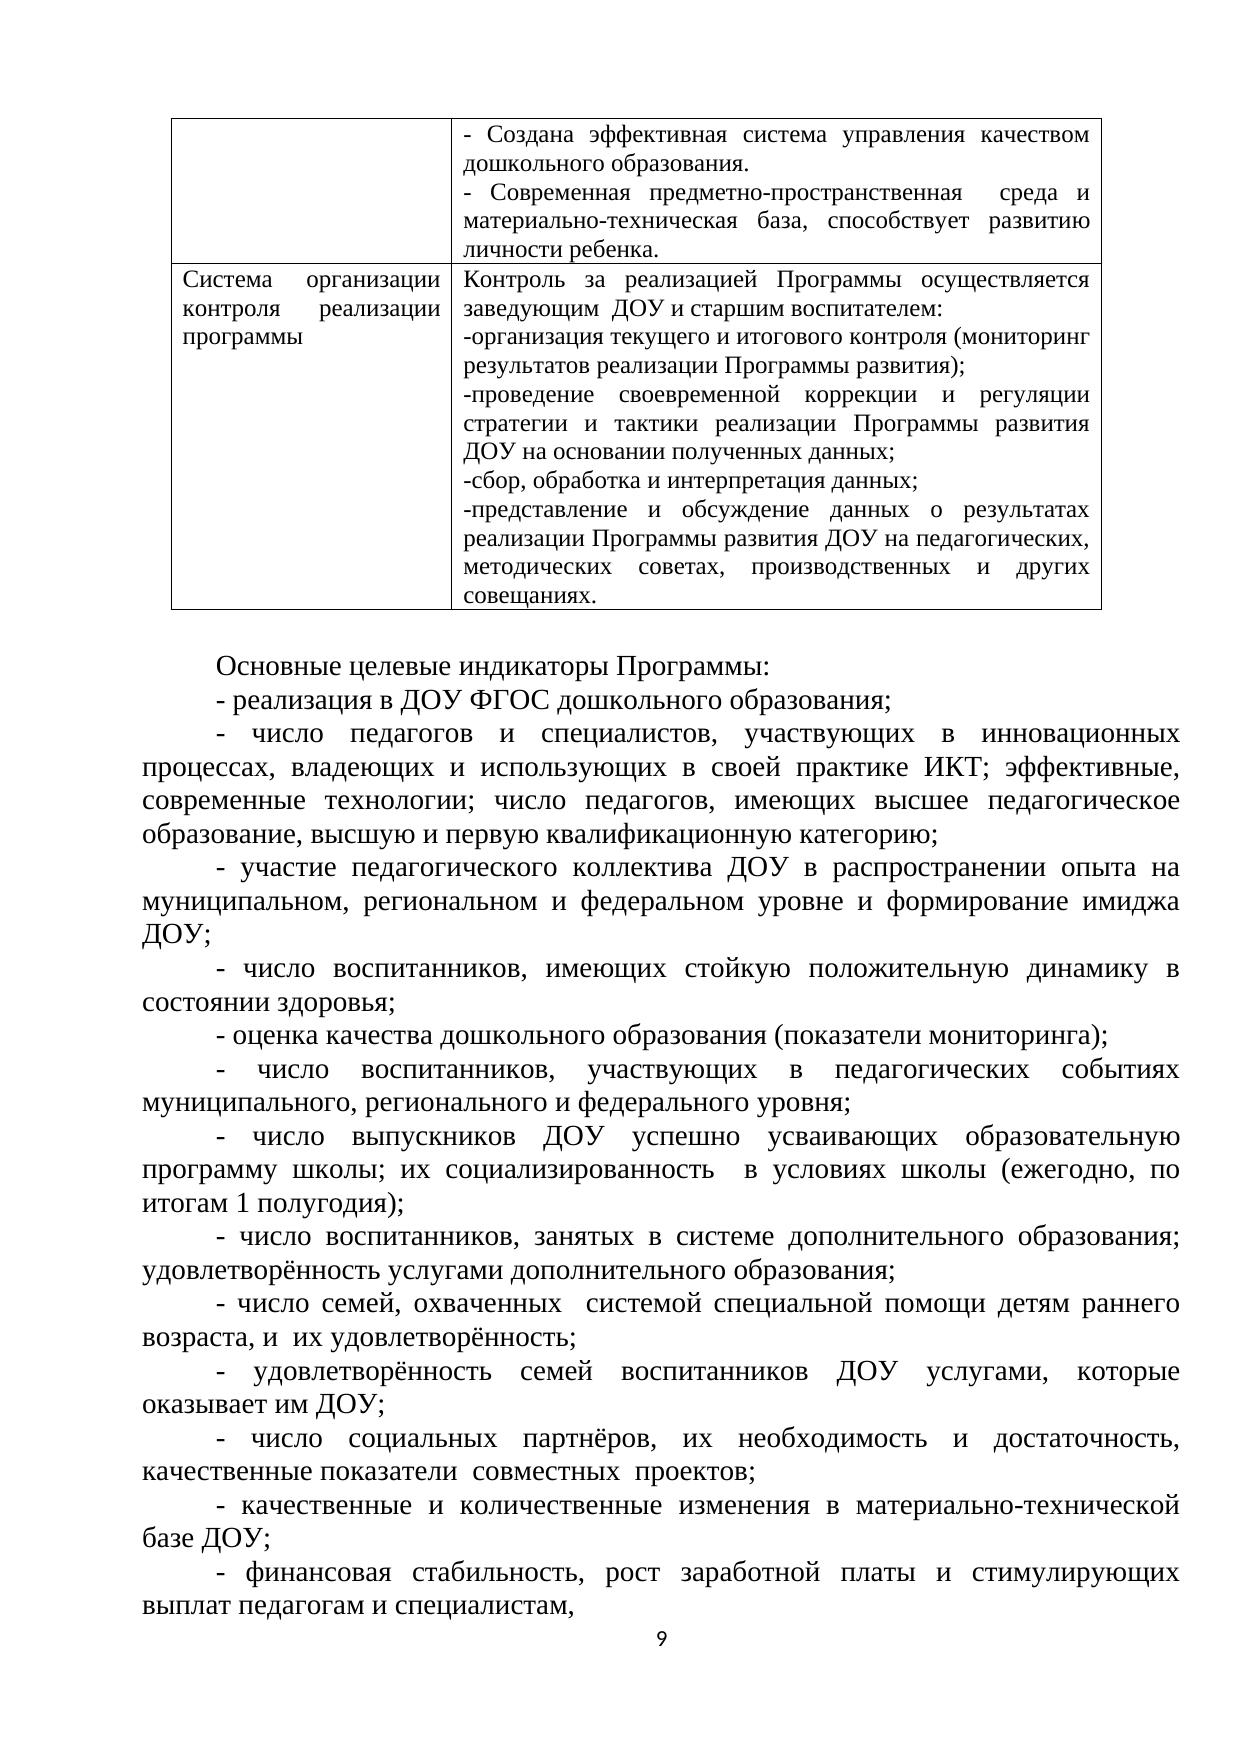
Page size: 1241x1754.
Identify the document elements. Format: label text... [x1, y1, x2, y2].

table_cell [172, 119, 451, 263]
text - оценка качества дошкольного образования (показатели мониторинга); [142, 1017, 1181, 1051]
text - число выпускников ДОУ успешно усваивающих образовательную программу школы; их социализированность в условиях школы (ежегодно, по итогам 1 полугодия); [142, 1118, 1181, 1218]
text - качественные и количественные изменения в материально-технической базе ДОУ; [142, 1487, 1181, 1554]
table_cell Контроль за реализацией Программы осуществляется заведующим ДОУ и старшим воспитателем: -организация текущего и итогового контроля (мониторинг результатов реализации Программы развития); -проведение своевременной коррекции и регуляции стратегии и тактики реализации Программы развития ДОУ на основании полученных данных; -сбор, обработка и интерпретация данных; -представление и обсуждение данных о результатах реализации Программы развития ДОУ на педагогических, методических советах, производственных и других совещаниях. [452, 264, 1101, 609]
text - число воспитанников, имеющих стойкую положительную динамику в состоянии здоровья; [142, 950, 1181, 1017]
table_cell Система организации контроля реализации программы [172, 264, 451, 609]
text - участие педагогического коллектива ДОУ в распространении опыта на муниципальном, региональном и федеральном уровне и формирование имиджа ДОУ; [142, 849, 1181, 950]
text - реализация в ДОУ ФГОС дошкольного образования; [142, 682, 1181, 715]
text Основные целевые индикаторы Программы: [142, 648, 1181, 682]
text - число социальных партнёров, их необходимость и достаточность, качественные показатели совместных проектов; [142, 1420, 1181, 1487]
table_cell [452, 119, 1101, 263]
text - число воспитанников, занятых в системе дополнительного образования; удовлетворённость услугами дополнительного образования; [142, 1218, 1181, 1286]
text - число педагогов и специалистов, участвующих в инновационных процессах, владеющих и использующих в своей практике ИКТ; эффективные, современные технологии; число педагогов, имеющих высшее педагогическое образование, высшую и первую квалификационную категорию; [142, 715, 1181, 849]
text - удовлетворённость семей воспитанников ДОУ услугами, которые оказывает им ДОУ; [142, 1353, 1181, 1420]
text - финансовая стабильность, рост заработной платы и стимулирующих выплат педагогам и специалистам, [142, 1554, 1181, 1621]
text - число воспитанников, участвующих в педагогических событиях муниципального, регионального и федерального уровня; [142, 1051, 1181, 1118]
text - число семей, охваченных системой специальной помощи детям раннего возраста, и их удовлетворённость; [142, 1286, 1181, 1353]
